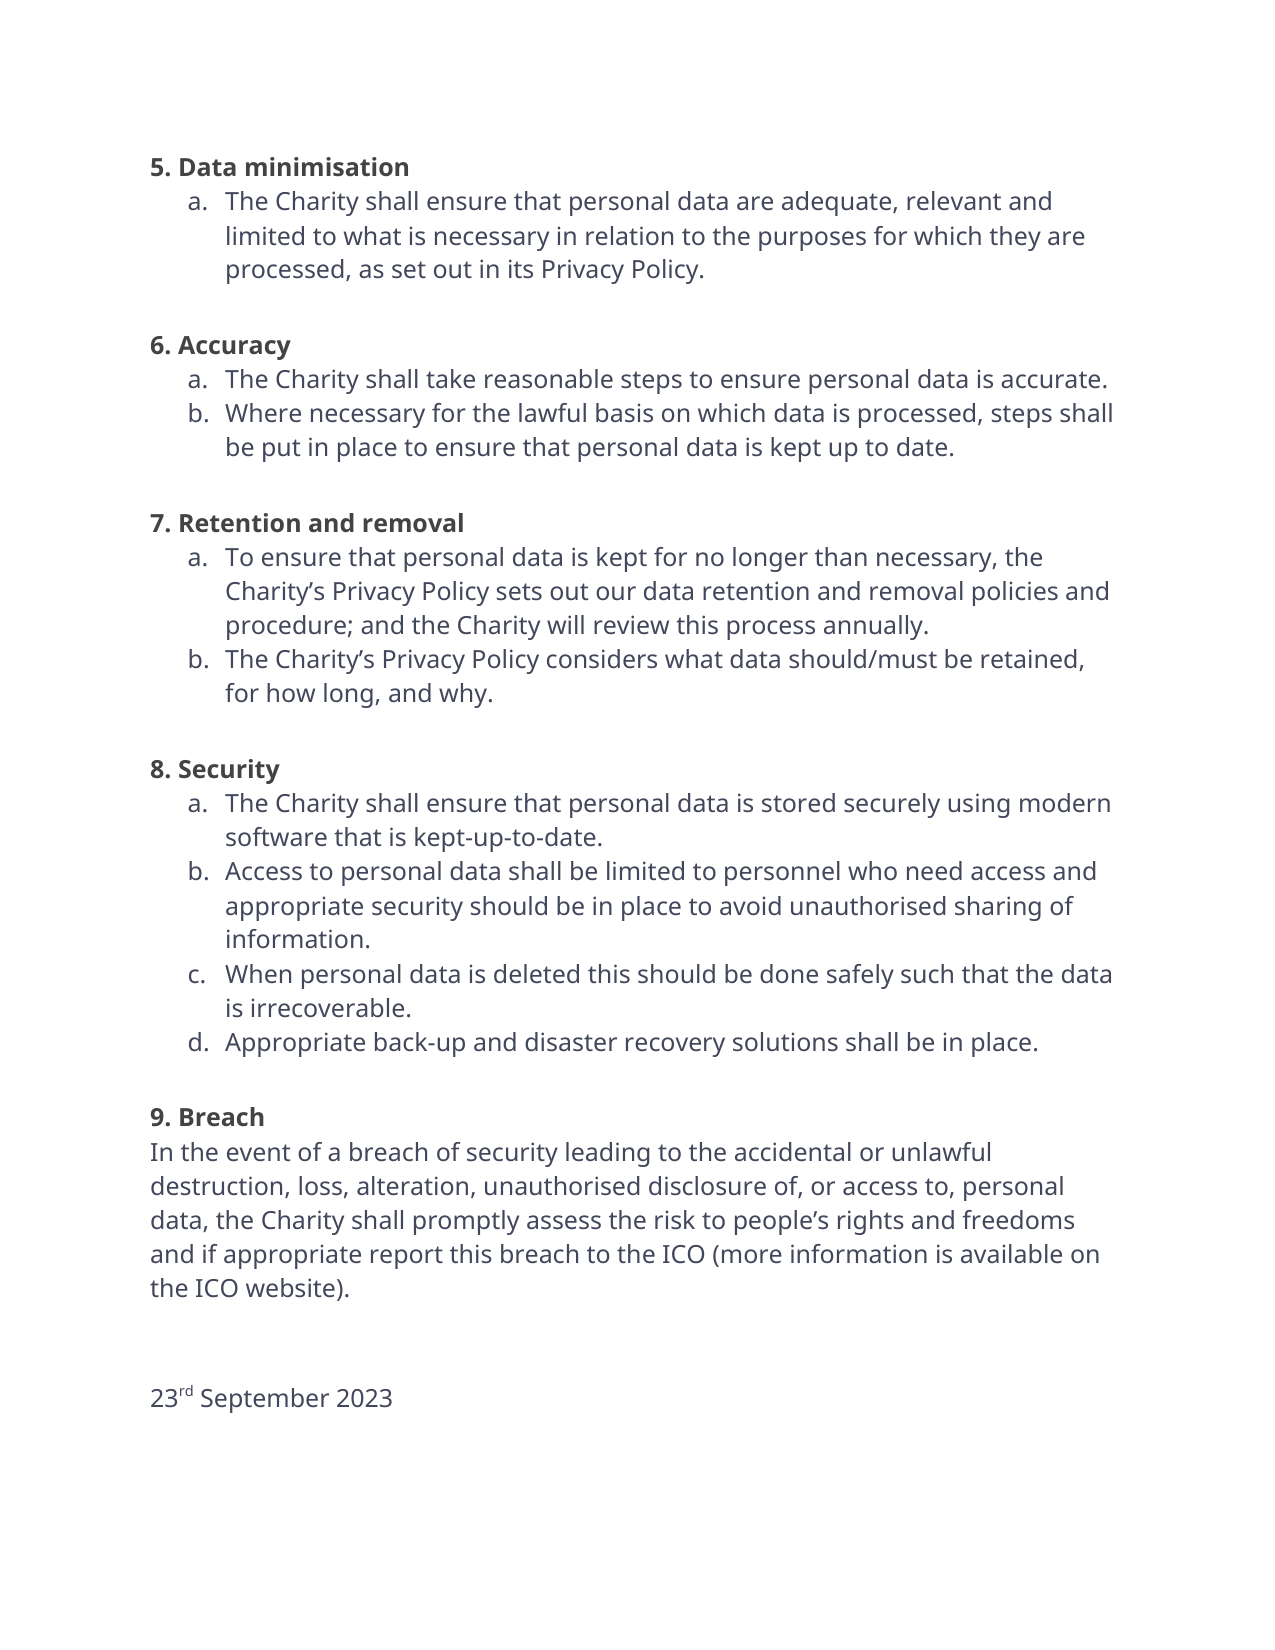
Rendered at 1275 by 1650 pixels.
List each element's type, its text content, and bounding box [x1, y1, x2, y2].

subtitle 9. Breach [150, 1100, 1125, 1134]
list The Charity’s Privacy Policy considers what data should/must be retained, for how long, and why. [187, 642, 1125, 710]
list Where necessary for the lawful basis on which data is processed, steps shall be put in place to ensure that personal data is kept up to date. [187, 396, 1125, 464]
text 23rd September 2023 [150, 1380, 1125, 1414]
list When personal data is deleted this should be done safely such that the data is irrecoverable. [187, 956, 1125, 1024]
list The Charity shall ensure that personal data are adequate, relevant and limited to what is necessary in relation to the purposes for which they are processed, as set out in its Privacy Policy. [187, 184, 1125, 286]
subtitle 5. Data minimisation [150, 150, 1125, 184]
list Access to personal data shall be limited to personnel who need access and appropriate security should be in place to avoid unauthorised sharing of information. [187, 854, 1125, 956]
text In the event of a breach of security leading to the accidental or unlawful destruction, loss, alteration, unauthorised disclosure of, or access to, personal data, the Charity shall promptly assess the risk to people’s rights and freedoms and if appropriate report this breach to the ICO (more information is available on the ICO website). [150, 1134, 1125, 1304]
subtitle 6. Accuracy [150, 328, 1125, 362]
subtitle 7. Retention and removal [150, 506, 1125, 540]
list To ensure that personal data is kept for no longer than necessary, the Charity’s Privacy Policy sets out our data retention and removal policies and procedure; and the Charity will review this process annually. [187, 540, 1125, 642]
list The Charity shall take reasonable steps to ensure personal data is accurate. [187, 362, 1125, 396]
list Appropriate back-up and disaster recovery solutions shall be in place. [187, 1024, 1125, 1058]
subtitle 8. Security [150, 752, 1125, 786]
list The Charity shall ensure that personal data is stored securely using modern software that is kept-up-to-date. [187, 786, 1125, 854]
